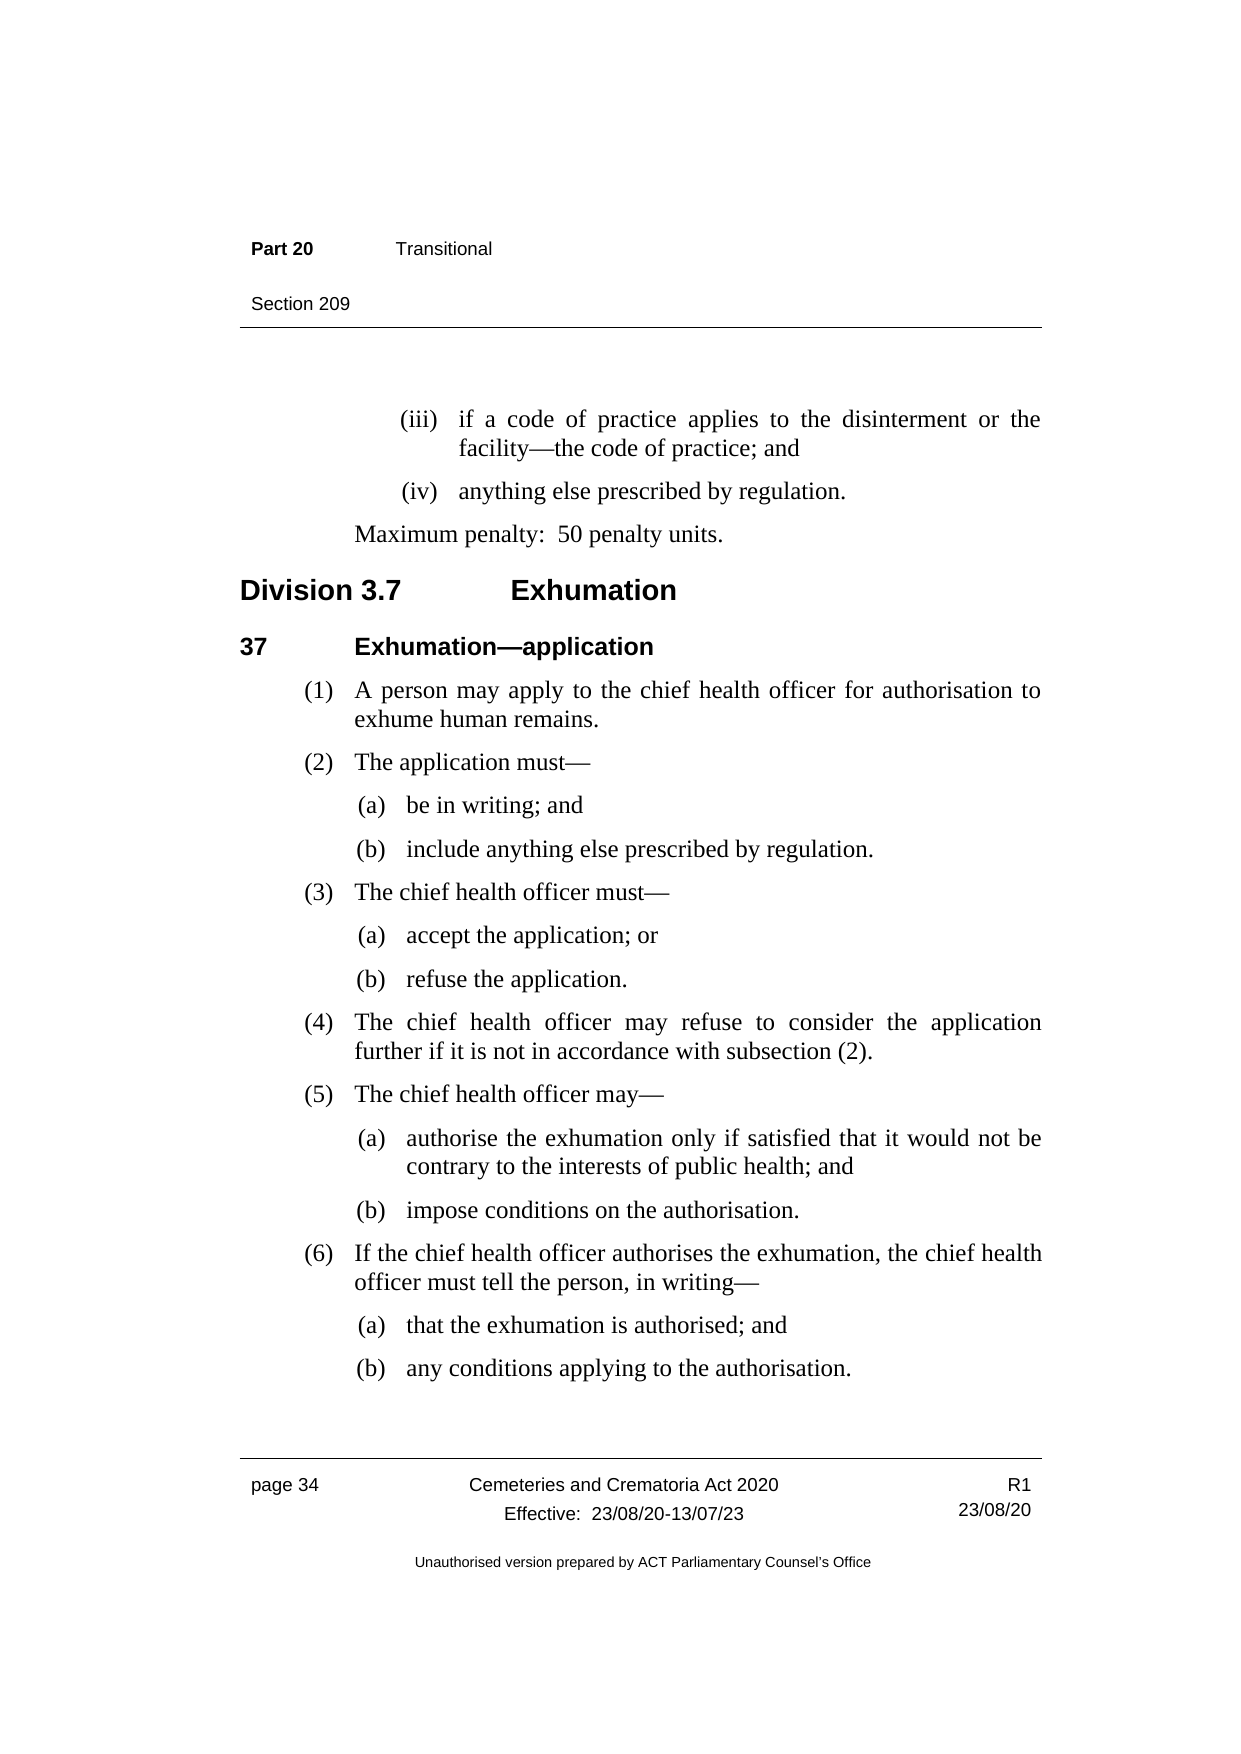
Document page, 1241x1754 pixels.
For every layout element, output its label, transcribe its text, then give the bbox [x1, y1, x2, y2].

text Division 3.7 Exhumation [239, 573, 1042, 607]
text (a) be in writing; and [239, 791, 1042, 819]
text (b) impose conditions on the authorisation. [239, 1195, 1042, 1223]
text (1) A person may apply to the chief health officer for authorisation to exhume human remains. [239, 675, 1042, 733]
text (5) The chief health officer may— [239, 1079, 1042, 1108]
text (a) authorise the exhumation only if satisfied that it would not be contrary to the interests of public health; and [239, 1123, 1042, 1180]
text 37 Exhumation—application [239, 632, 1042, 661]
text (a) accept the application; or [239, 921, 1042, 949]
text (a) that the exhumation is authorised; and [239, 1310, 1042, 1339]
text Maximum penalty: 50 penalty units. [354, 519, 1042, 548]
text (iv) anything else prescribed by regulation. [239, 476, 1042, 505]
text (4) The chief health officer may refuse to consider the application further if it is not in accordance with subsection (2). [239, 1007, 1042, 1065]
text (3) The chief health officer must— [239, 877, 1042, 906]
text (iii) if a code of practice applies to the disinterment or the facility—the code of practice; and [239, 404, 1042, 462]
text (2) The application must— [239, 747, 1042, 776]
text (b) include anything else prescribed by regulation. [239, 834, 1042, 863]
text (b) refuse the application. [239, 964, 1042, 993]
text (6) If the chief health officer authorises the exhumation, the chief health officer must tell the person, in writing— [239, 1238, 1042, 1296]
text (b) any conditions applying to the authorisation. [239, 1353, 1042, 1382]
